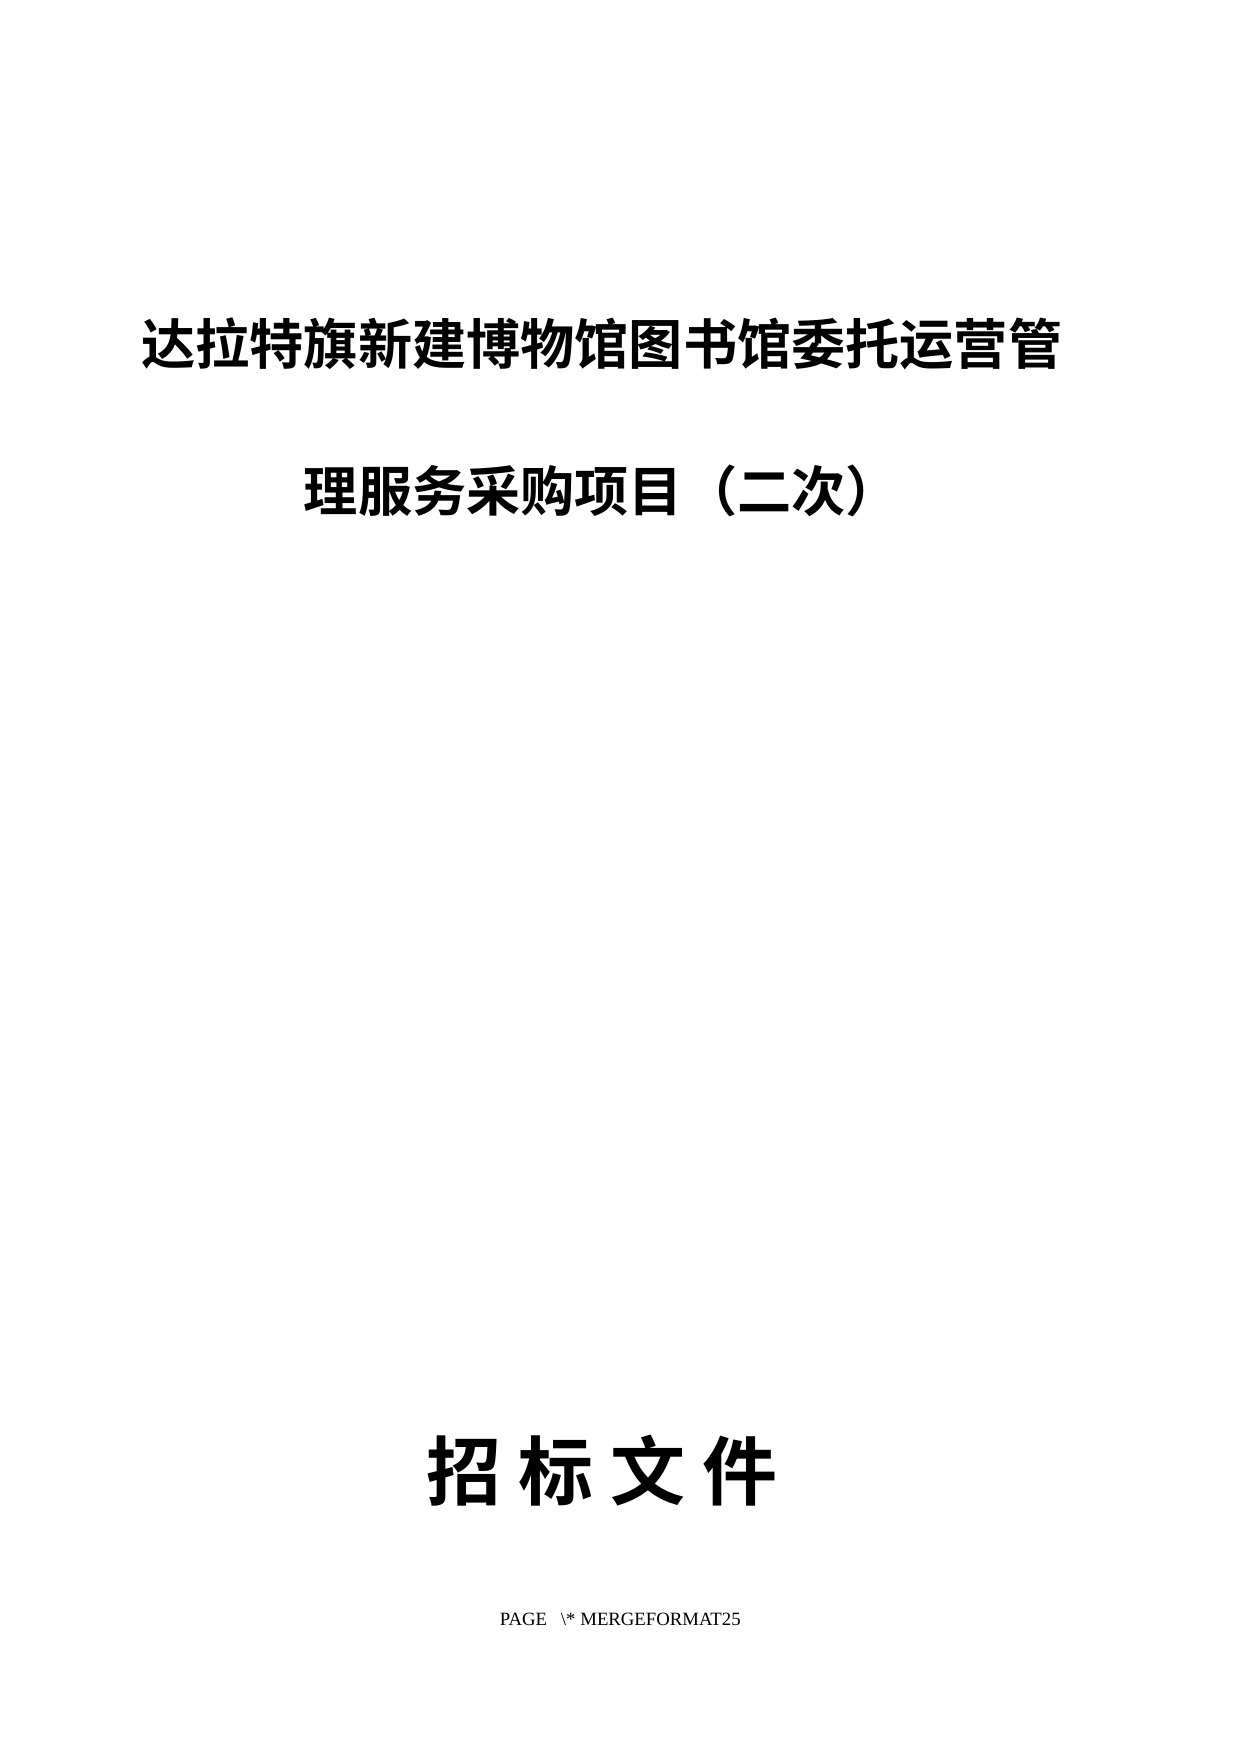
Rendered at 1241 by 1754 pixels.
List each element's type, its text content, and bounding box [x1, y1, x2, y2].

text 招 标 文 件 [130, 1402, 1073, 1532]
text 达拉特旗新建博物馆图书馆委托运营管理服务采购项目（二次） [130, 292, 1073, 536]
